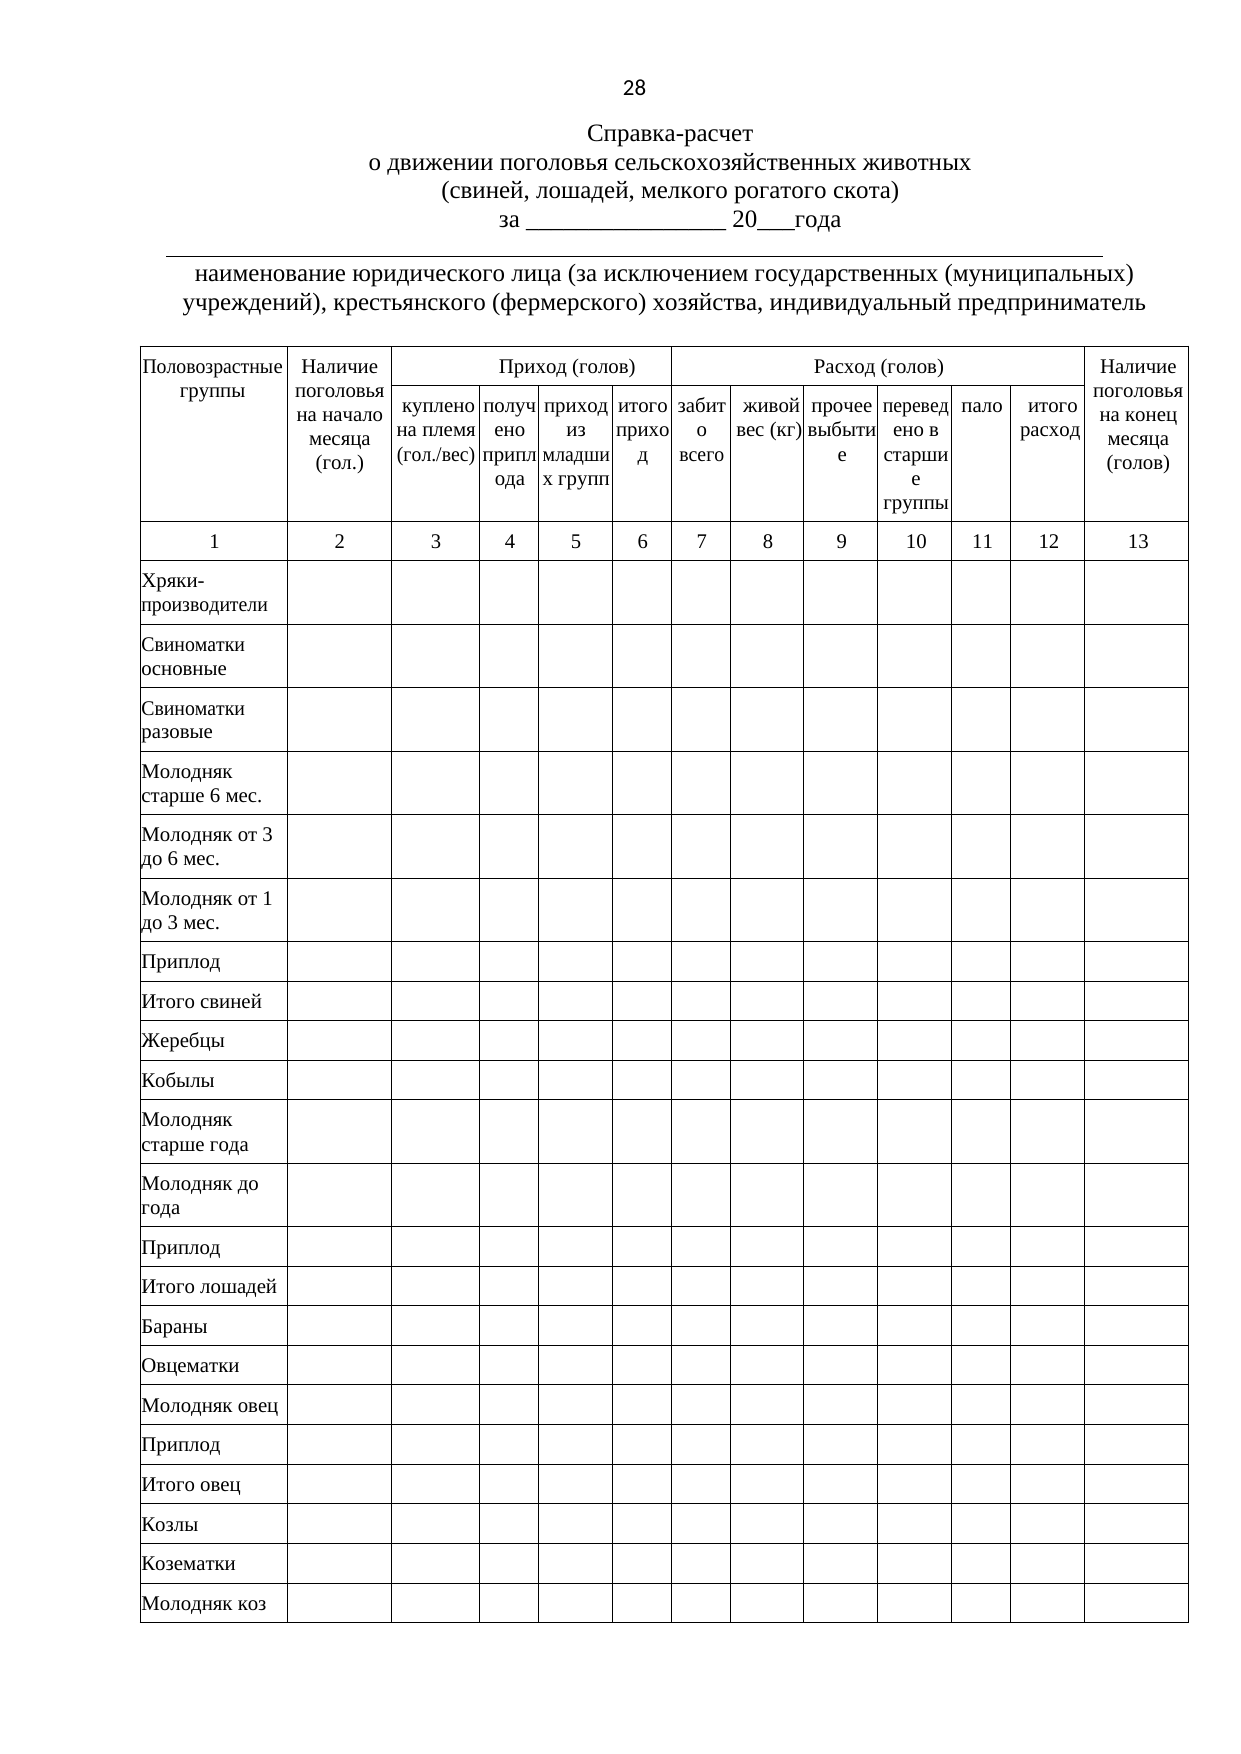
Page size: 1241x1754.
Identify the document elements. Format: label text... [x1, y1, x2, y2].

table_cell [878, 1227, 951, 1266]
table_cell [613, 815, 671, 878]
table_cell [731, 942, 803, 981]
table_cell Овцематки [141, 1346, 287, 1384]
table_header Расход (голов) [672, 347, 1084, 385]
table_cell [539, 1504, 612, 1543]
table_cell [1085, 1100, 1188, 1163]
table_cell [1011, 1021, 1084, 1060]
table_cell [480, 942, 538, 981]
table_cell [480, 879, 538, 941]
table_cell [952, 1061, 1010, 1099]
table_cell [672, 982, 730, 1020]
table_cell [1085, 1465, 1188, 1503]
table_cell [480, 1465, 538, 1503]
table_cell [392, 1465, 479, 1503]
table_cell [1011, 1504, 1084, 1543]
table_cell [1011, 1061, 1084, 1099]
table_header Половозрастные группы [141, 347, 287, 521]
table_cell [804, 1385, 877, 1424]
table_cell [613, 1544, 671, 1582]
table_cell [1085, 982, 1188, 1020]
table_cell [672, 879, 730, 941]
table_cell [1085, 1425, 1188, 1463]
table_cell Молодняк до года [141, 1164, 287, 1226]
table_cell [392, 752, 479, 814]
table_cell [613, 1465, 671, 1503]
table_cell [480, 752, 538, 814]
table_cell [392, 1346, 479, 1384]
table_cell [804, 1425, 877, 1463]
table_cell [288, 1306, 391, 1345]
table_cell [731, 879, 803, 941]
table_cell [392, 561, 479, 624]
table_cell [731, 1021, 803, 1060]
table_cell 2 [288, 522, 391, 560]
table_cell Молодняк старше года [141, 1100, 287, 1163]
table_cell [480, 688, 538, 751]
table_cell [1011, 1544, 1084, 1582]
table_cell забит о всего [672, 386, 730, 521]
table_cell [952, 625, 1010, 687]
table_cell [539, 1267, 612, 1305]
table_cell [392, 1385, 479, 1424]
table_cell [952, 1164, 1010, 1226]
table_cell [613, 1306, 671, 1345]
table_cell [804, 815, 877, 878]
table_cell [672, 688, 730, 751]
table_cell Итого свиней [141, 982, 287, 1020]
table_cell [1011, 561, 1084, 624]
table_cell [804, 1465, 877, 1503]
table_cell [804, 1306, 877, 1345]
table_cell [952, 1021, 1010, 1060]
table_cell [1085, 942, 1188, 981]
table_cell [539, 561, 612, 624]
table_cell [672, 1164, 730, 1226]
table_cell [952, 1504, 1010, 1543]
table_cell [392, 1100, 479, 1163]
table_cell [1011, 1584, 1084, 1622]
table_cell [1011, 1465, 1084, 1503]
table_cell 13 [1085, 522, 1188, 560]
table_cell 1 [141, 522, 287, 560]
table_cell [878, 1425, 951, 1463]
table_cell [952, 1584, 1010, 1622]
table_cell [288, 1544, 391, 1582]
table_cell [672, 1021, 730, 1060]
table_cell [288, 815, 391, 878]
table_cell [952, 1544, 1010, 1582]
table_cell [392, 1267, 479, 1305]
table_cell [539, 1021, 612, 1060]
table_cell [480, 1021, 538, 1060]
table_cell Хряки- производители [141, 561, 287, 624]
table_cell [731, 1504, 803, 1543]
table_cell [672, 625, 730, 687]
table_cell [613, 1584, 671, 1622]
table_cell [878, 752, 951, 814]
table_cell [288, 1385, 391, 1424]
table_cell [392, 625, 479, 687]
table_cell [539, 1425, 612, 1463]
table_cell [672, 942, 730, 981]
table_header Наличие поголовья на начало месяца (гол.) [288, 347, 391, 521]
table_cell [672, 1267, 730, 1305]
table_cell перевед ено в старши е группы [878, 386, 951, 521]
table_cell [613, 1164, 671, 1226]
table_cell [878, 1100, 951, 1163]
table_cell [613, 942, 671, 981]
table_cell [539, 1584, 612, 1622]
table_cell [539, 1306, 612, 1345]
table_cell [288, 1164, 391, 1226]
table_cell [539, 752, 612, 814]
table_cell [731, 561, 803, 624]
table_cell [613, 1267, 671, 1305]
table_cell [1085, 1504, 1188, 1543]
table_cell [1085, 1346, 1188, 1384]
table_cell [480, 561, 538, 624]
table_cell [288, 688, 391, 751]
table_cell Итого лошадей [141, 1267, 287, 1305]
table_cell [878, 815, 951, 878]
table_cell [804, 1021, 877, 1060]
table_cell Свиноматки основные [141, 625, 287, 687]
table_cell [480, 1227, 538, 1266]
table_cell [804, 752, 877, 814]
table_cell [392, 1425, 479, 1463]
table_cell [672, 1227, 730, 1266]
table_cell [1011, 815, 1084, 878]
text Справка-расчет [359, 118, 981, 147]
table_cell [952, 1385, 1010, 1424]
table_cell [288, 1267, 391, 1305]
table_cell 4 [480, 522, 538, 560]
table_cell [480, 625, 538, 687]
table_cell [1085, 1164, 1188, 1226]
table_cell [613, 1504, 671, 1543]
table_cell [731, 1385, 803, 1424]
table_cell [1085, 1021, 1188, 1060]
table_cell [613, 561, 671, 624]
table_cell [952, 1267, 1010, 1305]
table_cell [539, 1061, 612, 1099]
table_cell [613, 688, 671, 751]
table_cell [1085, 561, 1188, 624]
table_cell [878, 1061, 951, 1099]
table_cell [804, 1346, 877, 1384]
table_cell [731, 1425, 803, 1463]
table_cell [539, 1544, 612, 1582]
table_cell [878, 1346, 951, 1384]
table_cell [672, 1544, 730, 1582]
table_cell [1085, 1544, 1188, 1582]
table_cell [1085, 1061, 1188, 1099]
table_cell [878, 625, 951, 687]
table_cell [1011, 942, 1084, 981]
table_cell 8 [731, 522, 803, 560]
table_cell [804, 1504, 877, 1543]
table_cell [288, 1584, 391, 1622]
table_cell [731, 1306, 803, 1345]
table_cell [804, 688, 877, 751]
table_cell [804, 1544, 877, 1582]
table_cell [392, 1164, 479, 1226]
table_cell Жеребцы [141, 1021, 287, 1060]
table_cell [480, 1346, 538, 1384]
table_cell [1085, 1227, 1188, 1266]
table_cell итого прихо д [613, 386, 671, 521]
table_cell [480, 1385, 538, 1424]
table_cell [731, 1544, 803, 1582]
table_cell [480, 1425, 538, 1463]
table_cell [288, 879, 391, 941]
table_cell [952, 1346, 1010, 1384]
table_cell [613, 625, 671, 687]
table_cell [392, 879, 479, 941]
table_cell [878, 1504, 951, 1543]
table_cell [392, 1504, 479, 1543]
table_cell [1085, 625, 1188, 687]
table_cell [804, 625, 877, 687]
table_cell [613, 1346, 671, 1384]
table_cell [392, 1227, 479, 1266]
table_cell [731, 625, 803, 687]
text наименование юридического лица (за исключением государственных (муниципальных) учреждений), крестьянского (фермерского) хозяйства, индивидуальный предприниматель [177, 234, 1152, 316]
table_cell [1011, 752, 1084, 814]
table_cell [804, 1100, 877, 1163]
table_cell [1011, 1227, 1084, 1266]
table_cell [878, 1385, 951, 1424]
table_cell [731, 1061, 803, 1099]
table_cell [878, 1544, 951, 1582]
table_cell [392, 1544, 479, 1582]
table_cell [952, 879, 1010, 941]
table_cell [672, 1385, 730, 1424]
table_cell [878, 879, 951, 941]
table_cell [952, 688, 1010, 751]
table_cell [878, 1164, 951, 1226]
table_cell пало [952, 386, 1010, 521]
table_cell [804, 1227, 877, 1266]
table_cell [1011, 1164, 1084, 1226]
table_cell Молодняк овец [141, 1385, 287, 1424]
table_cell получ ено припл ода [480, 386, 538, 521]
table_cell 6 [613, 522, 671, 560]
table_cell [1085, 1584, 1188, 1622]
table_cell [1011, 1425, 1084, 1463]
table_cell Итого овец [141, 1465, 287, 1503]
table_header Приход (голов) [392, 347, 671, 385]
table_cell [288, 1346, 391, 1384]
table_cell [804, 1164, 877, 1226]
table_cell [878, 1267, 951, 1305]
table_cell [392, 1306, 479, 1345]
table_cell [952, 815, 1010, 878]
table_cell [878, 688, 951, 751]
table_cell [731, 982, 803, 1020]
table_cell [288, 752, 391, 814]
table_cell [392, 688, 479, 751]
table_cell [539, 1465, 612, 1503]
table_cell [392, 1584, 479, 1622]
table_cell [952, 1465, 1010, 1503]
table_cell Козлы [141, 1504, 287, 1543]
table_cell [613, 1061, 671, 1099]
table_cell [613, 1227, 671, 1266]
table_cell [878, 1021, 951, 1060]
table_cell [1011, 688, 1084, 751]
table_cell 5 [539, 522, 612, 560]
table_cell [288, 1061, 391, 1099]
table_cell [804, 982, 877, 1020]
table_cell приход из младши х групп [539, 386, 612, 521]
table_cell Козематки [141, 1544, 287, 1582]
table_cell [1085, 752, 1188, 814]
table_cell прочее выбыти е [804, 386, 877, 521]
table_cell [731, 688, 803, 751]
table_cell 3 [392, 522, 479, 560]
table_cell [480, 1584, 538, 1622]
table_cell [672, 752, 730, 814]
table_cell [1011, 982, 1084, 1020]
table_cell [672, 561, 730, 624]
text (свиней, лошадей, мелкого рогатого скота) [334, 176, 1006, 204]
table_cell [539, 1346, 612, 1384]
table_cell куплено на племя (гол./вес) [392, 386, 479, 521]
table_cell [952, 561, 1010, 624]
table_cell [878, 1584, 951, 1622]
table_cell [1085, 1385, 1188, 1424]
table_cell Молодняк старше 6 мес. [141, 752, 287, 814]
table_cell [804, 561, 877, 624]
table_cell [539, 815, 612, 878]
table_cell [539, 879, 612, 941]
table_cell [480, 815, 538, 878]
table_cell [878, 942, 951, 981]
table_cell [1011, 1306, 1084, 1345]
table_cell 12 [1011, 522, 1084, 560]
table_cell [1011, 1100, 1084, 1163]
table_cell [1011, 1346, 1084, 1384]
table_cell [1011, 1385, 1084, 1424]
table_cell [1011, 1267, 1084, 1305]
table_cell [1011, 879, 1084, 941]
table_cell 10 [878, 522, 951, 560]
table_cell [1085, 1267, 1188, 1305]
table_cell Бараны [141, 1306, 287, 1345]
text за ________________ 20___года [334, 204, 1006, 233]
table_cell [804, 879, 877, 941]
table_cell [392, 982, 479, 1020]
table_cell [288, 1425, 391, 1463]
table_cell Молодняк коз [141, 1584, 287, 1622]
table_cell Приплод [141, 942, 287, 981]
table_cell [672, 1346, 730, 1384]
table_cell Молодняк от 1 до 3 мес. [141, 879, 287, 941]
table_cell [952, 982, 1010, 1020]
table_cell [878, 1306, 951, 1345]
table_cell [539, 982, 612, 1020]
table_cell [288, 1465, 391, 1503]
table_cell [804, 1267, 877, 1305]
table_cell [672, 1584, 730, 1622]
table_cell [952, 942, 1010, 981]
table_cell [1085, 879, 1188, 941]
table_cell [539, 1164, 612, 1226]
table_cell [672, 1306, 730, 1345]
table_cell [480, 1267, 538, 1305]
table_cell [392, 942, 479, 981]
table_cell 7 [672, 522, 730, 560]
table_cell [288, 942, 391, 981]
table_cell [731, 1346, 803, 1384]
table_cell [952, 1306, 1010, 1345]
table_cell [731, 752, 803, 814]
table_cell [288, 1504, 391, 1543]
table_cell [539, 1385, 612, 1424]
table_cell [672, 1061, 730, 1099]
table_cell 9 [804, 522, 877, 560]
table_cell [613, 982, 671, 1020]
table_cell [731, 1227, 803, 1266]
table_cell [731, 1267, 803, 1305]
table_cell [613, 879, 671, 941]
table_cell [539, 1227, 612, 1266]
table_cell [288, 625, 391, 687]
table_cell [952, 1100, 1010, 1163]
table_cell [731, 1164, 803, 1226]
table_cell [392, 815, 479, 878]
table_cell [539, 1100, 612, 1163]
table_cell [952, 752, 1010, 814]
table_cell [613, 752, 671, 814]
table_cell [672, 1100, 730, 1163]
table_cell [952, 1425, 1010, 1463]
table_cell [672, 1425, 730, 1463]
table_cell [731, 1465, 803, 1503]
table_cell [613, 1385, 671, 1424]
table_cell [288, 561, 391, 624]
table_cell [804, 1584, 877, 1622]
table_cell [539, 942, 612, 981]
table_cell [731, 1584, 803, 1622]
table_cell Приплод [141, 1425, 287, 1463]
table_cell [392, 1061, 479, 1099]
table_header Наличие поголовья на конец месяца (голов) [1085, 347, 1188, 521]
table_cell [539, 625, 612, 687]
table_cell [613, 1021, 671, 1060]
table_cell итого расход [1011, 386, 1084, 521]
table_cell [1085, 1306, 1188, 1345]
table_cell [731, 1100, 803, 1163]
table_cell [804, 1061, 877, 1099]
table_cell 11 [952, 522, 1010, 560]
table_cell живой вес (кг) [731, 386, 803, 521]
table_cell [480, 1544, 538, 1582]
text о движении поголовья сельскохозяйственных животных [334, 147, 1006, 176]
table_cell Кобылы [141, 1061, 287, 1099]
table_cell [288, 1227, 391, 1266]
table_cell [480, 1164, 538, 1226]
table_cell [539, 688, 612, 751]
table_cell [613, 1425, 671, 1463]
table_cell [288, 982, 391, 1020]
table_cell [1085, 688, 1188, 751]
table_cell [480, 1100, 538, 1163]
table_cell [288, 1021, 391, 1060]
table_cell [392, 1021, 479, 1060]
table_cell [480, 1504, 538, 1543]
table_cell [878, 982, 951, 1020]
table_cell [672, 1504, 730, 1543]
table_cell [1085, 815, 1188, 878]
table_cell [1011, 625, 1084, 687]
table_cell [613, 1100, 671, 1163]
table_cell [878, 561, 951, 624]
table_cell [480, 1306, 538, 1345]
table_cell [731, 815, 803, 878]
table_cell Свиноматки разовые [141, 688, 287, 751]
table_cell [804, 942, 877, 981]
table_cell [878, 1465, 951, 1503]
table_cell [672, 815, 730, 878]
table_cell [672, 1465, 730, 1503]
table_cell [480, 1061, 538, 1099]
table_cell [952, 1227, 1010, 1266]
table_cell Приплод [141, 1227, 287, 1266]
table_cell [480, 982, 538, 1020]
table_cell [288, 1100, 391, 1163]
table_cell Молодняк от 3 до 6 мес. [141, 815, 287, 878]
